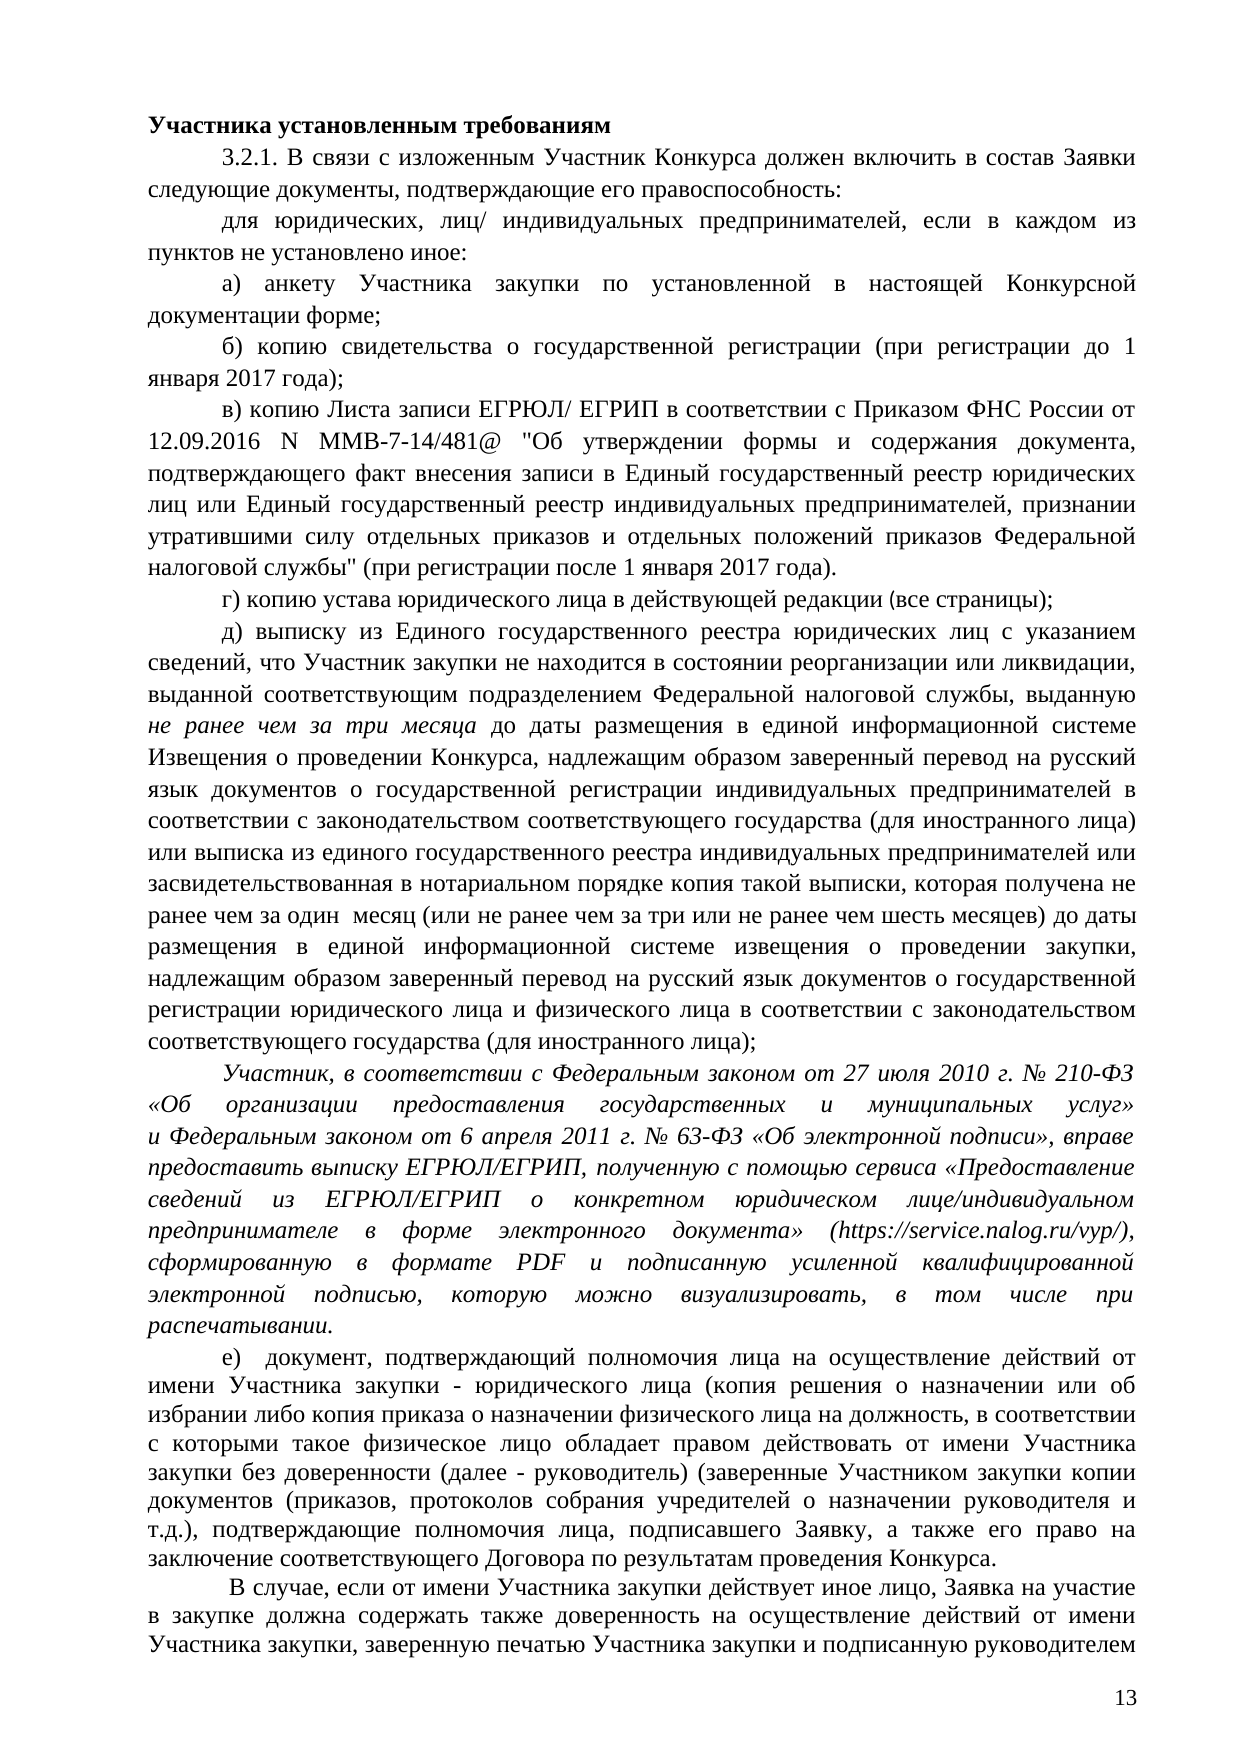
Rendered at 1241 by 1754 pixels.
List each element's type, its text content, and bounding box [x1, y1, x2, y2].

text 3.2.1. В связи с изложенным Участник Конкурса должен включить в состав Заявки следующие документы, подтверждающие его правоспособность: [148, 142, 1137, 202]
text д) выписку из Единого государственного реестра юридических лиц с указанием сведений, что Участник закупки не находится в состоянии реорганизации или ликвидации, выданной соответствующим подразделением Федеральной налоговой службы, выданную не ранее чем за три месяца до даты размещения в единой информационной системе Извещения о проведении Конкурса, надлежащим образом заверенный перевод на русский язык документов о государственной регистрации индивидуальных предпринимателей в соответствии с законодательством соответствующего государства (для иностранного лица) или выписка из единого государственного реестра индивидуальных предпринимателей или засвидетельствованная в нотариальном порядке копия такой выписки, которая получена не ранее чем за один месяц (или не ранее чем за три или не ранее чем шесть месяцев) до даты размещения в единой информационной системе извещения о проведении закупки, надлежащим образом заверенный перевод на русский язык документов о государственной регистрации юридического лица и физического лица в соответствии с законодательством соответствующего государства (для иностранного лица); [148, 616, 1137, 1055]
text Участник, в соответствии с Федеральным законом от 27 июля 2010 г. № 210-ФЗ «Об организации предоставления государственных и муниципальных услуг» и Федеральным законом от 6 апреля 2011 г. № 63-ФЗ «Об электронной подписи», вправе предоставить выписку ЕГРЮЛ/ЕГРИП, полученную с помощью сервиса «Предоставление сведений из ЕГРЮЛ/ЕГРИП о конкретном юридическом лице/индивидуальном предпринимателе в форме электронного документа» (https://service.nalog.ru/vyp/), сформированную в формате PDF и подписанную усиленной квалифицированной электронной подписью, которую можно визуализировать, в том числе при распечатывании. [148, 1058, 1137, 1339]
text а) анкету Участника закупки по установленной в настоящей Конкурсной документации форме; [148, 268, 1137, 329]
text для юридических, лиц/ индивидуальных предпринимателей, если в каждом из пунктов не установлено иное: [148, 205, 1137, 266]
text в) копию Листа записи ЕГРЮЛ/ ЕГРИП в соответствии с Приказом ФНС России от 12.09.2016 N ММВ-7-14/481@ "Об утверждении формы и содержания документа, подтверждающего факт внесения записи в Единый государственный реестр юридических лиц или Единый государственный реестр индивидуальных предпринимателей, признании утратившими силу отдельных приказов и отдельных положений приказов Федеральной налоговой службы" (при регистрации после 1 января 2017 года). [148, 394, 1137, 581]
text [148, 1572, 1137, 1658]
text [148, 111, 1137, 139]
text е) документ, подтверждающий полномочия лица на осуществление действий от имени Участника закупки - юридического лица (копия решения о назначении или об избрании либо копия приказа о назначении физического лица на должность, в соответствии с которыми такое физическое лицо обладает правом действовать от имени Участника закупки без доверенности (далее - руководитель) (заверенные Участником закупки копии документов (приказов, протоколов собрания учредителей о назначении руководителя и т.д.), подтверждающие полномочия лица, подписавшего Заявку, а также его право на заключение соответствующего Договора по результатам проведения Конкурса. [148, 1342, 1137, 1572]
text г) копию устава юридического лица в действующей редакции (все страницы); [148, 584, 1137, 613]
text б) копию свидетельства о государственной регистрации (при регистрации до 1 января 2017 года); [148, 331, 1137, 392]
